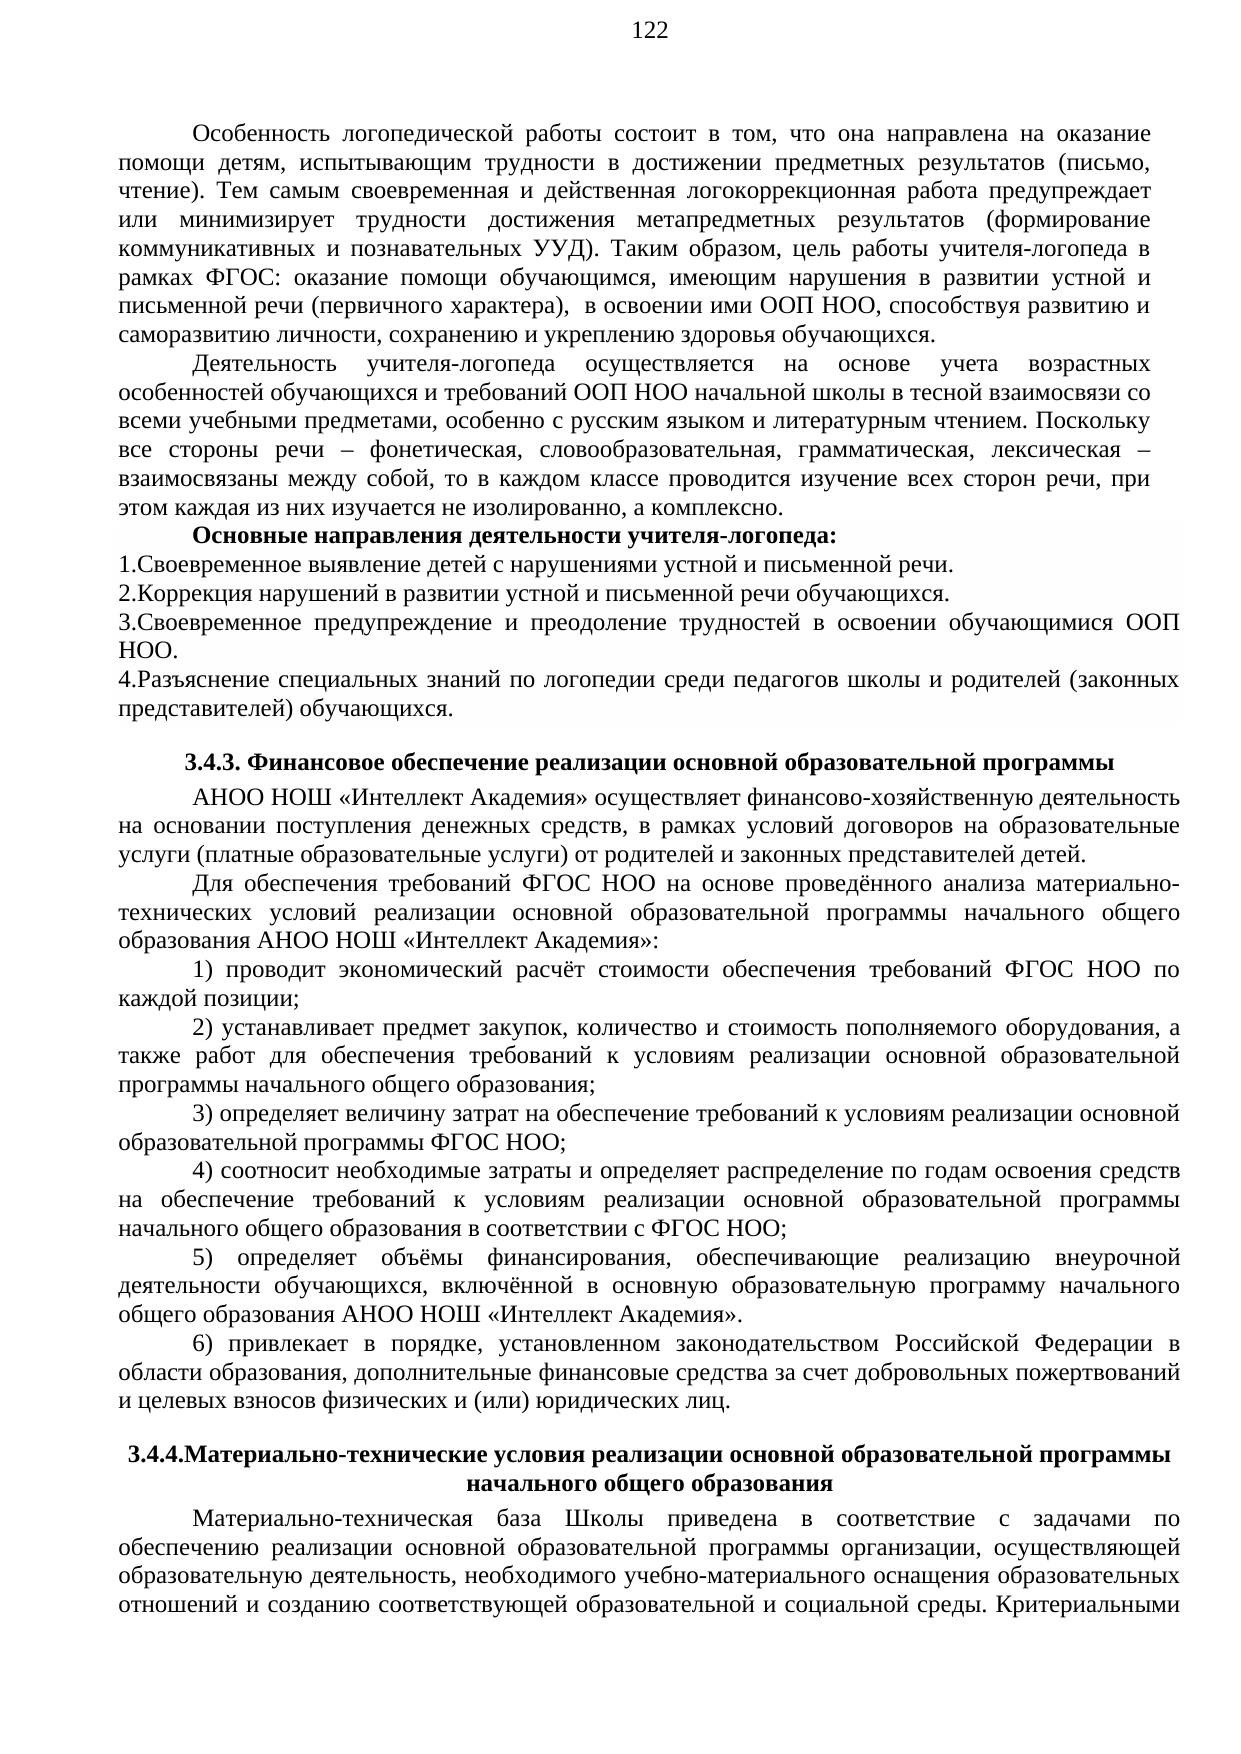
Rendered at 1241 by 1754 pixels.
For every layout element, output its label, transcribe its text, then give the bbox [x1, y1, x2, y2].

text 6) привлекает в порядке, установленном законодательством Российской Федерации в области образования, дополнительные финансовые средства за счет добровольных пожертвований и целевых взносов физических и (или) юридических лиц. [118, 1328, 1181, 1414]
text 4.Разъяснение специальных знаний по логопедии среди педагогов школы и родителей (законных представителей) обучающихся. [118, 664, 1181, 722]
text Для обеспечения требований ФГОС НОО на основе проведённого анализа материально-технических условий реализации основной образовательной программы начального общего образования АНОО НОШ «Интеллект Академия»: [118, 868, 1181, 954]
text Основные направления деятельности учителя-логопеда: [118, 521, 1181, 549]
text 5) определяет объёмы финансирования, обеспечивающие реализацию внеурочной деятельности обучающихся, включённой в основную образовательную программу начального общего образования АНОО НОШ «Интеллект Академия». [118, 1242, 1181, 1328]
subtitle 3.4.3. Финансовое обеспечение реализации основной образовательной программы [118, 747, 1181, 776]
text 2) устанавливает предмет закупок, количество и стоимость пополняемого оборудования, а также работ для обеспечения требований к условиям реализации основной образовательной программы начального общего образования; [118, 1012, 1181, 1098]
text АНОО НОШ «Интеллект Академия» осуществляет финансово-хозяйственную деятельность на основании поступления денежных средств, в рамках условий договоров на образовательные услуги (платные образовательные услуги) от родителей и законных представителей детей. [118, 782, 1181, 868]
subtitle 3.4.4.Материально-технические условия реализации основной образовательной программы начального общего образования [118, 1439, 1181, 1497]
text 3.Своевременное предупреждение и преодоление трудностей в освоении обучающимися ООП НОО. [118, 607, 1181, 664]
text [118, 1503, 1181, 1618]
text 1) проводит экономический расчёт стоимости обеспечения требований ФГОС НОО по каждой позиции; [118, 954, 1181, 1012]
text 1.Своевременное выявление детей с нарушениями устной и письменной речи. [118, 549, 1181, 578]
text 2.Коррекция нарушений в развитии устной и письменной речи обучающихся. [118, 578, 1181, 607]
text 4) соотносит необходимые затраты и определяет распределение по годам освоения средств на обеспечение требований к условиям реализации основной образовательной программы начального общего образования в соответствии с ФГОС НОО; [118, 1156, 1181, 1242]
text Особенность логопедической работы состоит в том, что она направлена на оказание помощи детям, испытывающим трудности в достижении предметных результатов (письмо, чтение). Тем самым своевременная и действенная логокоррекционная работа предупреждает или минимизирует трудности достижения метапредметных результатов (формирование коммуникативных и познавательных УУД). Таким образом, цель работы учителя-логопеда в рамках ФГОС: оказание помощи обучающимся, имеющим нарушения в развитии устной и письменной речи (первичного характера), в освоении ими ООП НОО, способствуя развитию и саморазвитию личности, сохранению и укреплению здоровья обучающихся. [118, 118, 1152, 348]
text Деятельность учителя-логопеда осуществляется на основе учета возрастных особенностей обучающихся и требований ООП НОО начальной школы в тесной взаимосвязи со всеми учебными предметами, особенно с русским языком и литературным чтением. Поскольку все стороны речи – фонетическая, словообразовательная, грамматическая, лексическая – взаимосвязаны между собой, то в каждом классе проводится изучение всех сторон речи, при этом каждая из них изучается не изолированно, а комплексно. [118, 348, 1152, 521]
text 3) определяет величину затрат на обеспечение требований к условиям реализации основной образовательной программы ФГОС НОО; [118, 1098, 1181, 1156]
